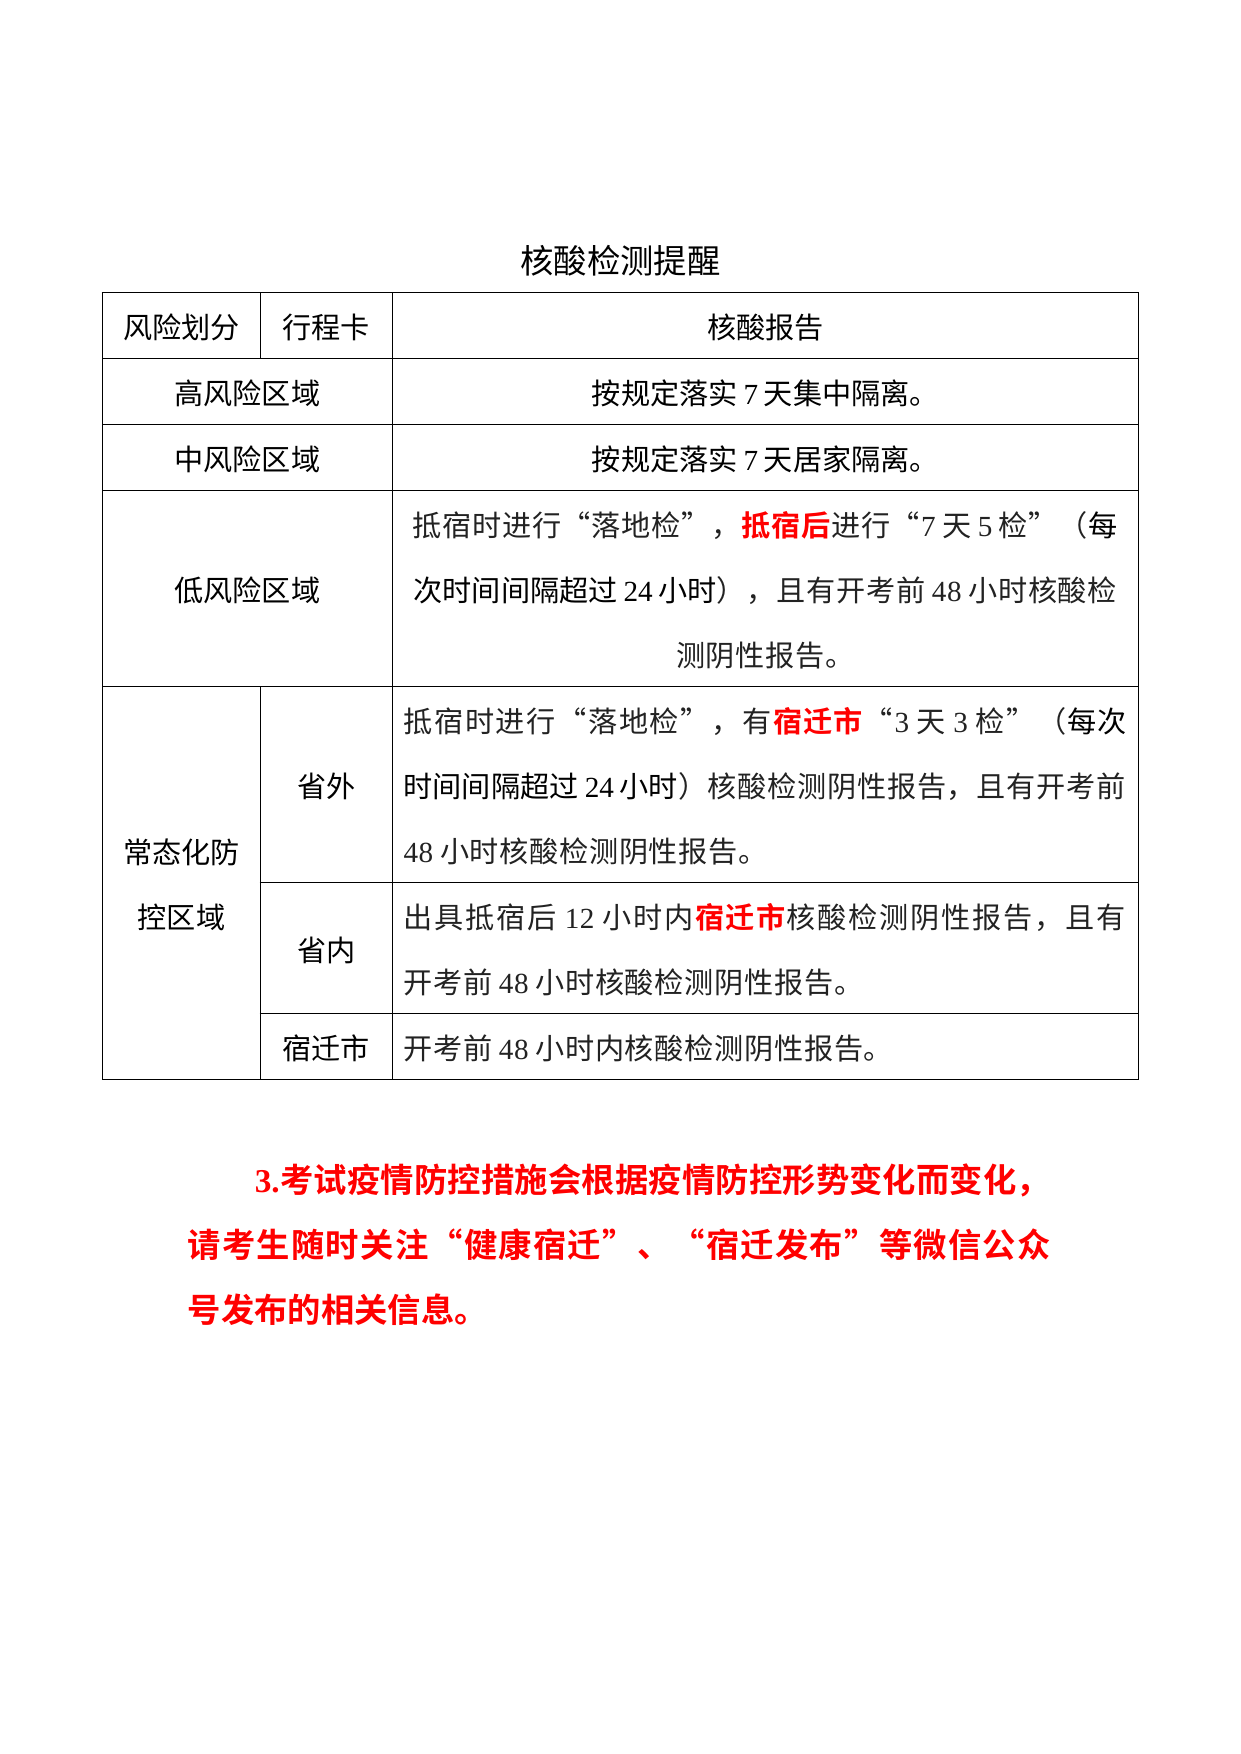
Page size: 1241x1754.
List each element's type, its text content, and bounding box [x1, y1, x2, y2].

table_cell 开考前48小时内核酸检测阴性报告。 [393, 1014, 1138, 1079]
table_cell 高风险区域 [103, 359, 392, 424]
table_cell 按规定落实7天居家隔离。 [393, 425, 1138, 490]
table_cell 出具抵宿后12小时内宿迁市核酸检测阴性报告，且有开考前48小时核酸检测阴性报告。 [393, 883, 1138, 1013]
table_cell 中风险区域 [103, 425, 392, 490]
table_header 风险划分 [103, 293, 260, 358]
table_cell 宿迁市 [261, 1014, 392, 1079]
table_header 核酸报告 [393, 293, 1138, 358]
table_cell 抵宿时进行“落地检”，抵宿后进行“7天5检”（每次时间间隔超过24小时），且有开考前48小时核酸检测阴性报告。 [393, 491, 1138, 686]
text 3.考试疫情防控措施会根据疫情防控形势变化而变化，请考生随时关注“健康宿迁”、“宿迁发布”等微信公众号发布的相关信息。 [187, 1145, 1053, 1340]
table_cell 低风险区域 [103, 491, 392, 686]
table_header 行程卡 [261, 293, 392, 358]
table_cell 常态化防控区域 [103, 687, 260, 1079]
table_cell 省外 [261, 687, 392, 882]
text 核酸检测提醒 [187, 227, 1053, 292]
table_cell 按规定落实7天集中隔离。 [393, 359, 1138, 424]
table_cell 抵宿时进行“落地检”，有宿迁市“3天3检”（每次时间间隔超过24小时）核酸检测阴性报告，且有开考前48小时核酸检测阴性报告。 [393, 687, 1138, 882]
table_cell 省内 [261, 883, 392, 1013]
